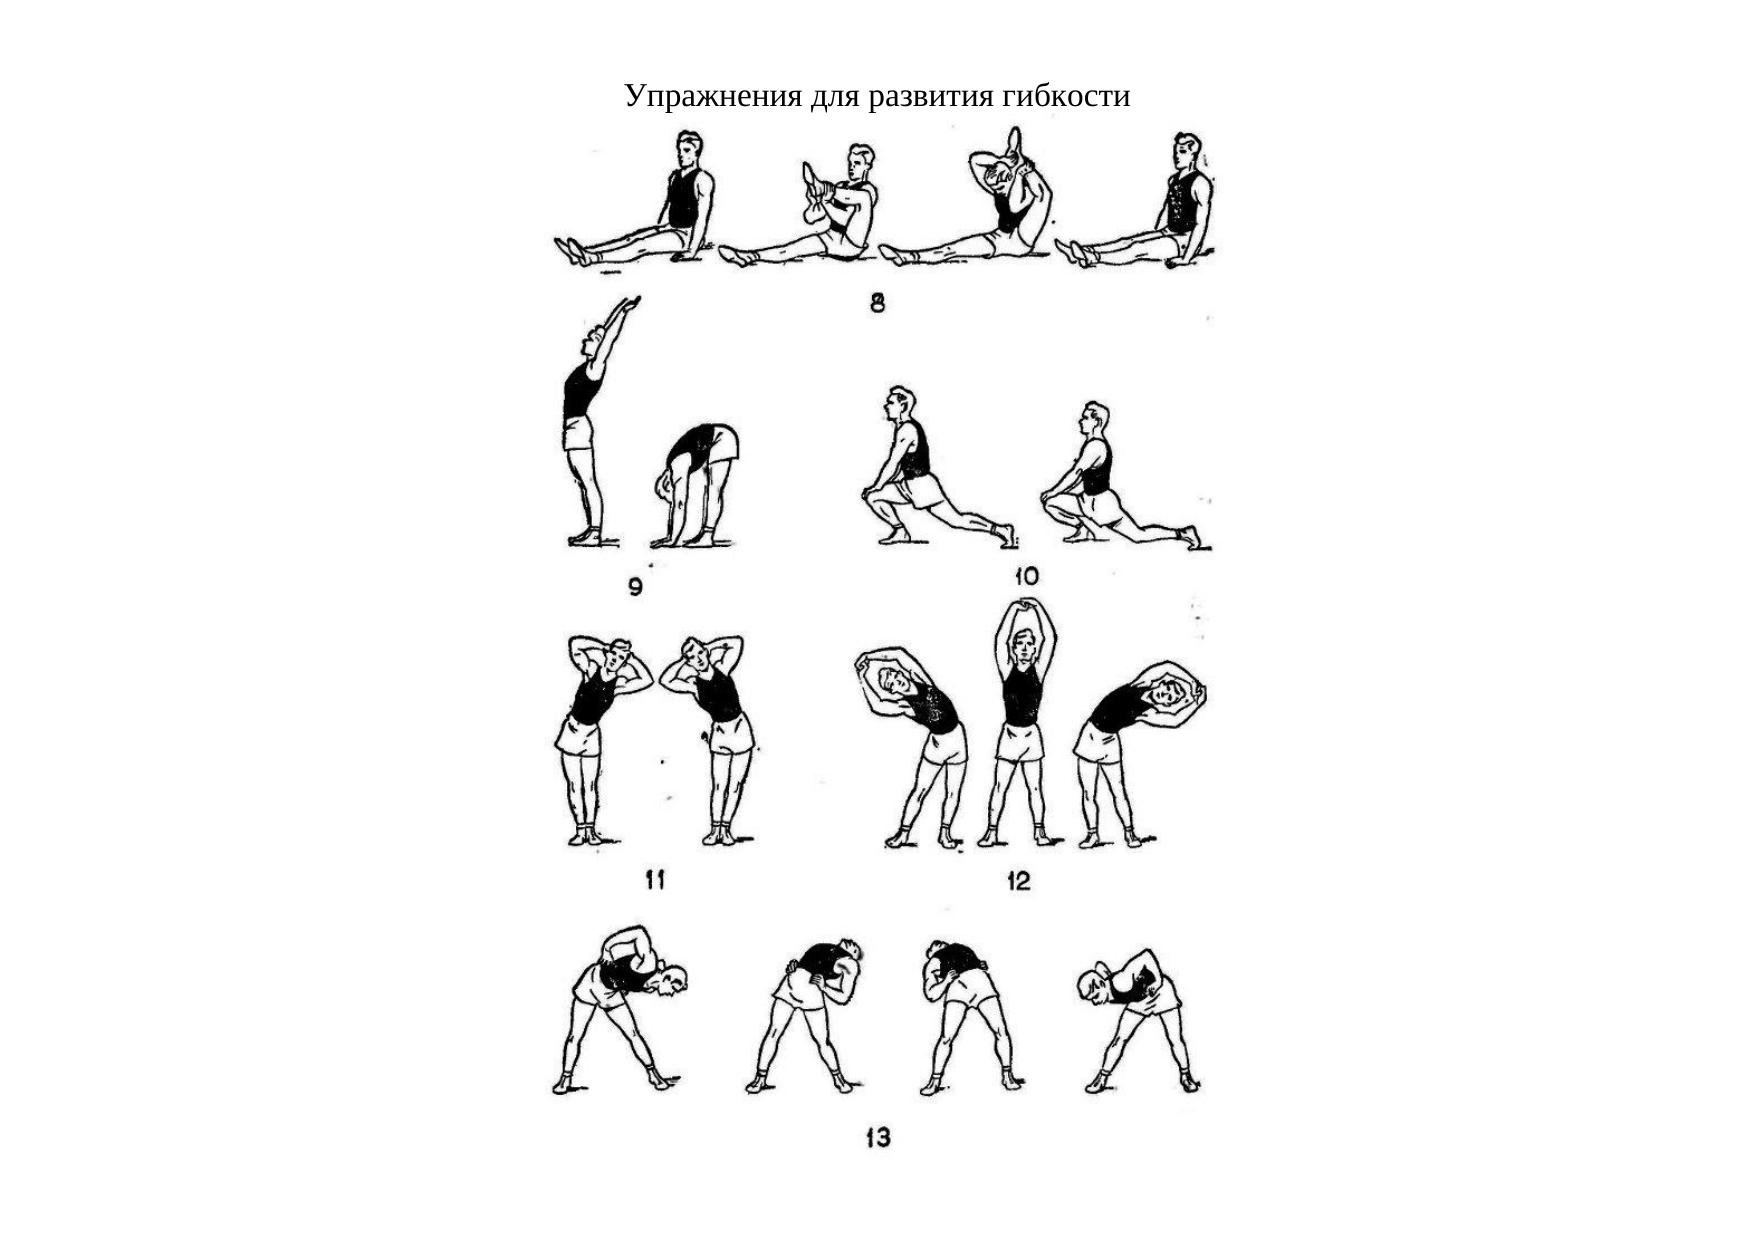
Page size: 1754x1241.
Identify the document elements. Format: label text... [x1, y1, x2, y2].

text Упражнения для развития гибкости [75, 75, 1679, 113]
picture [527, 113, 1227, 1162]
